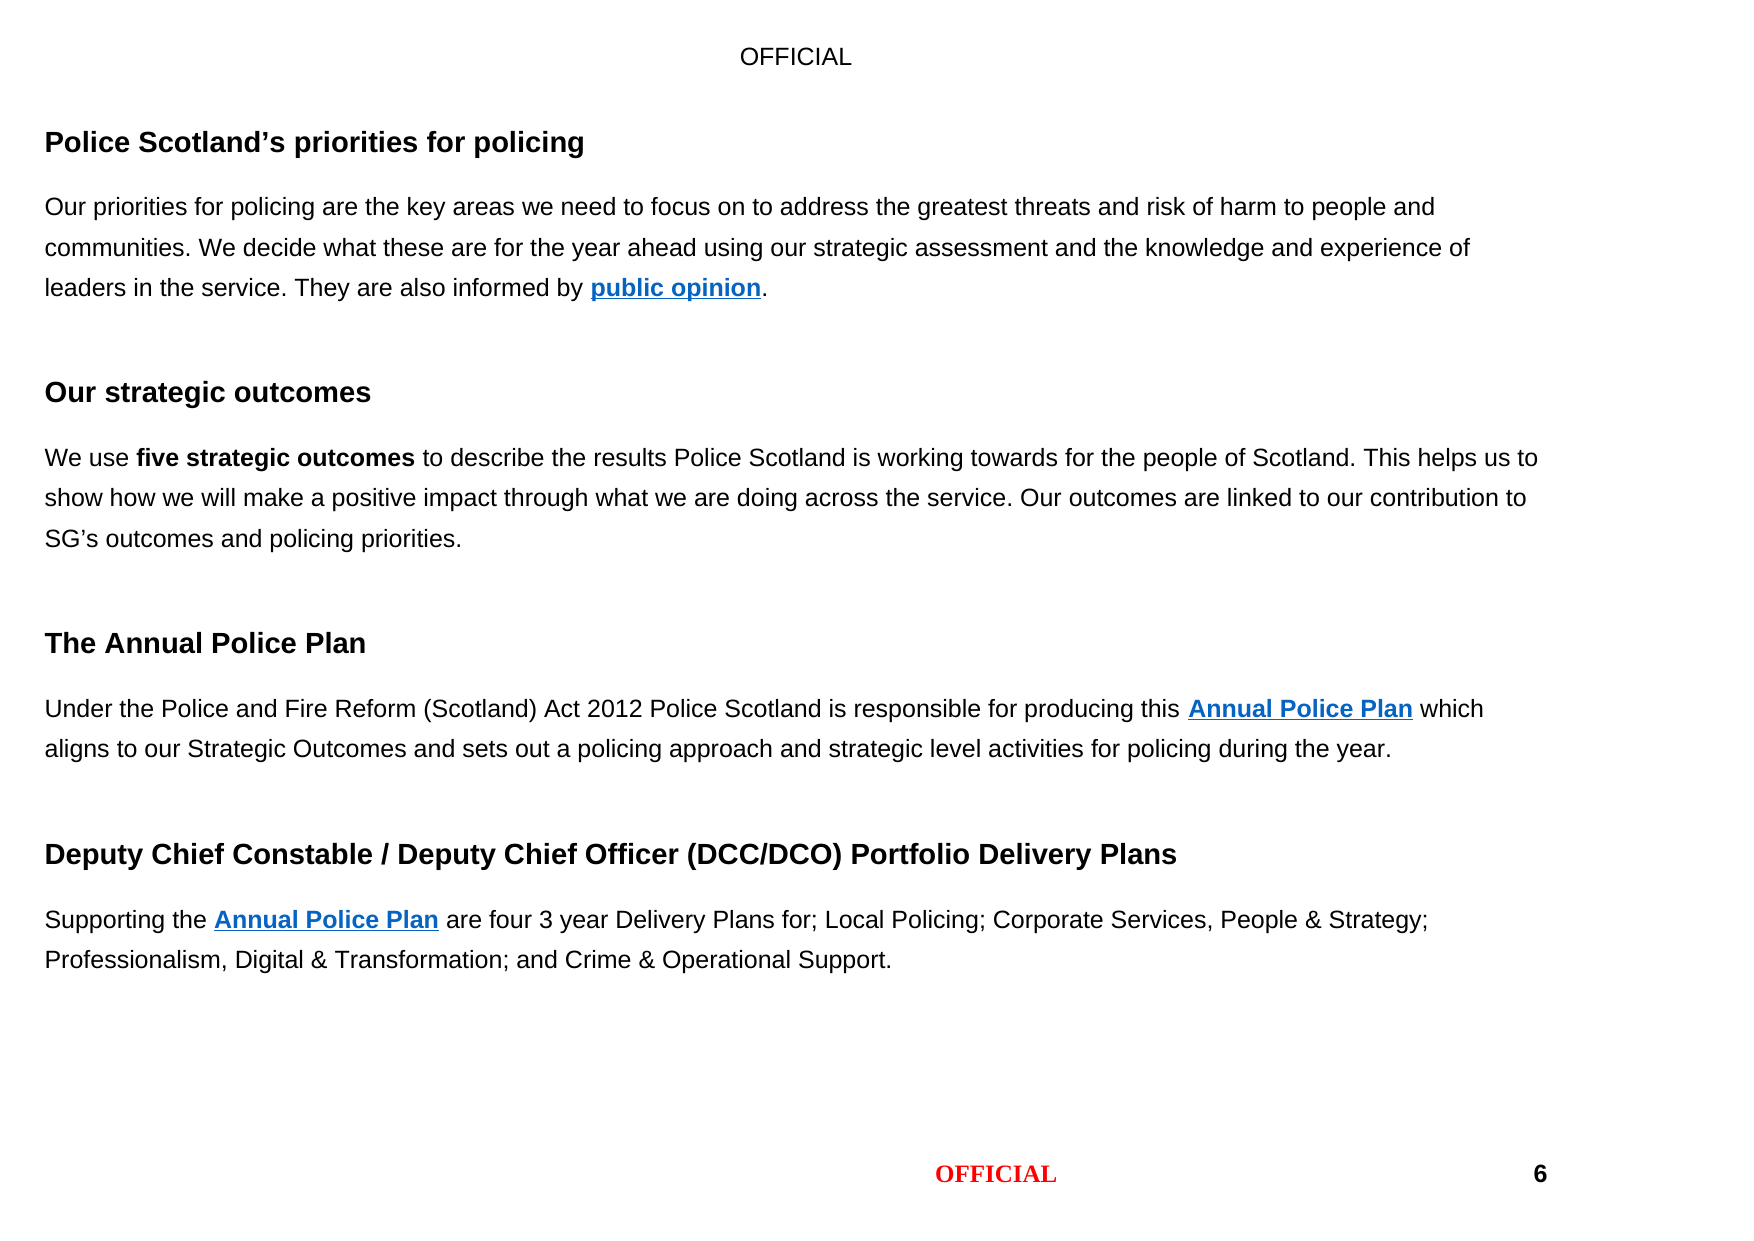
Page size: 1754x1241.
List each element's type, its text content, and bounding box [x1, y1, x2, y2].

text We use five strategic outcomes to describe the results Police Scotland is working towards for the people of Scotland. This helps us to show how we will make a positive impact through what we are doing across the service. Our outcomes are linked to our contribution to SG’s outcomes and policing priorities. [44, 443, 1547, 552]
subtitle Police Scotland’s priorities for policing [44, 124, 1547, 158]
subtitle Our strategic outcomes [44, 375, 1547, 409]
subtitle The Annual Police Plan [44, 626, 1547, 660]
text Under the Police and Fire Reform (Scotland) Act 2012 Police Scotland is responsible for producing this Annual Police Plan which aligns to our Strategic Outcomes and sets out a policing approach and strategic level activities for policing during the year. [44, 694, 1547, 763]
subtitle Deputy Chief Constable / Deputy Chief Officer (DCC/DCO) Portfolio Delivery Plans [44, 837, 1547, 870]
text Our priorities for policing are the key areas we need to focus on to address the greatest threats and risk of harm to people and communities. We decide what these are for the year ahead using our strategic assessment and the knowledge and experience of leaders in the service. They are also informed by public opinion. [44, 192, 1547, 301]
text Supporting the Annual Police Plan are four 3 year Delivery Plans for; Local Policing; Corporate Services, People & Strategy; Professionalism, Digital & Transformation; and Crime & Operational Support. [44, 904, 1547, 973]
